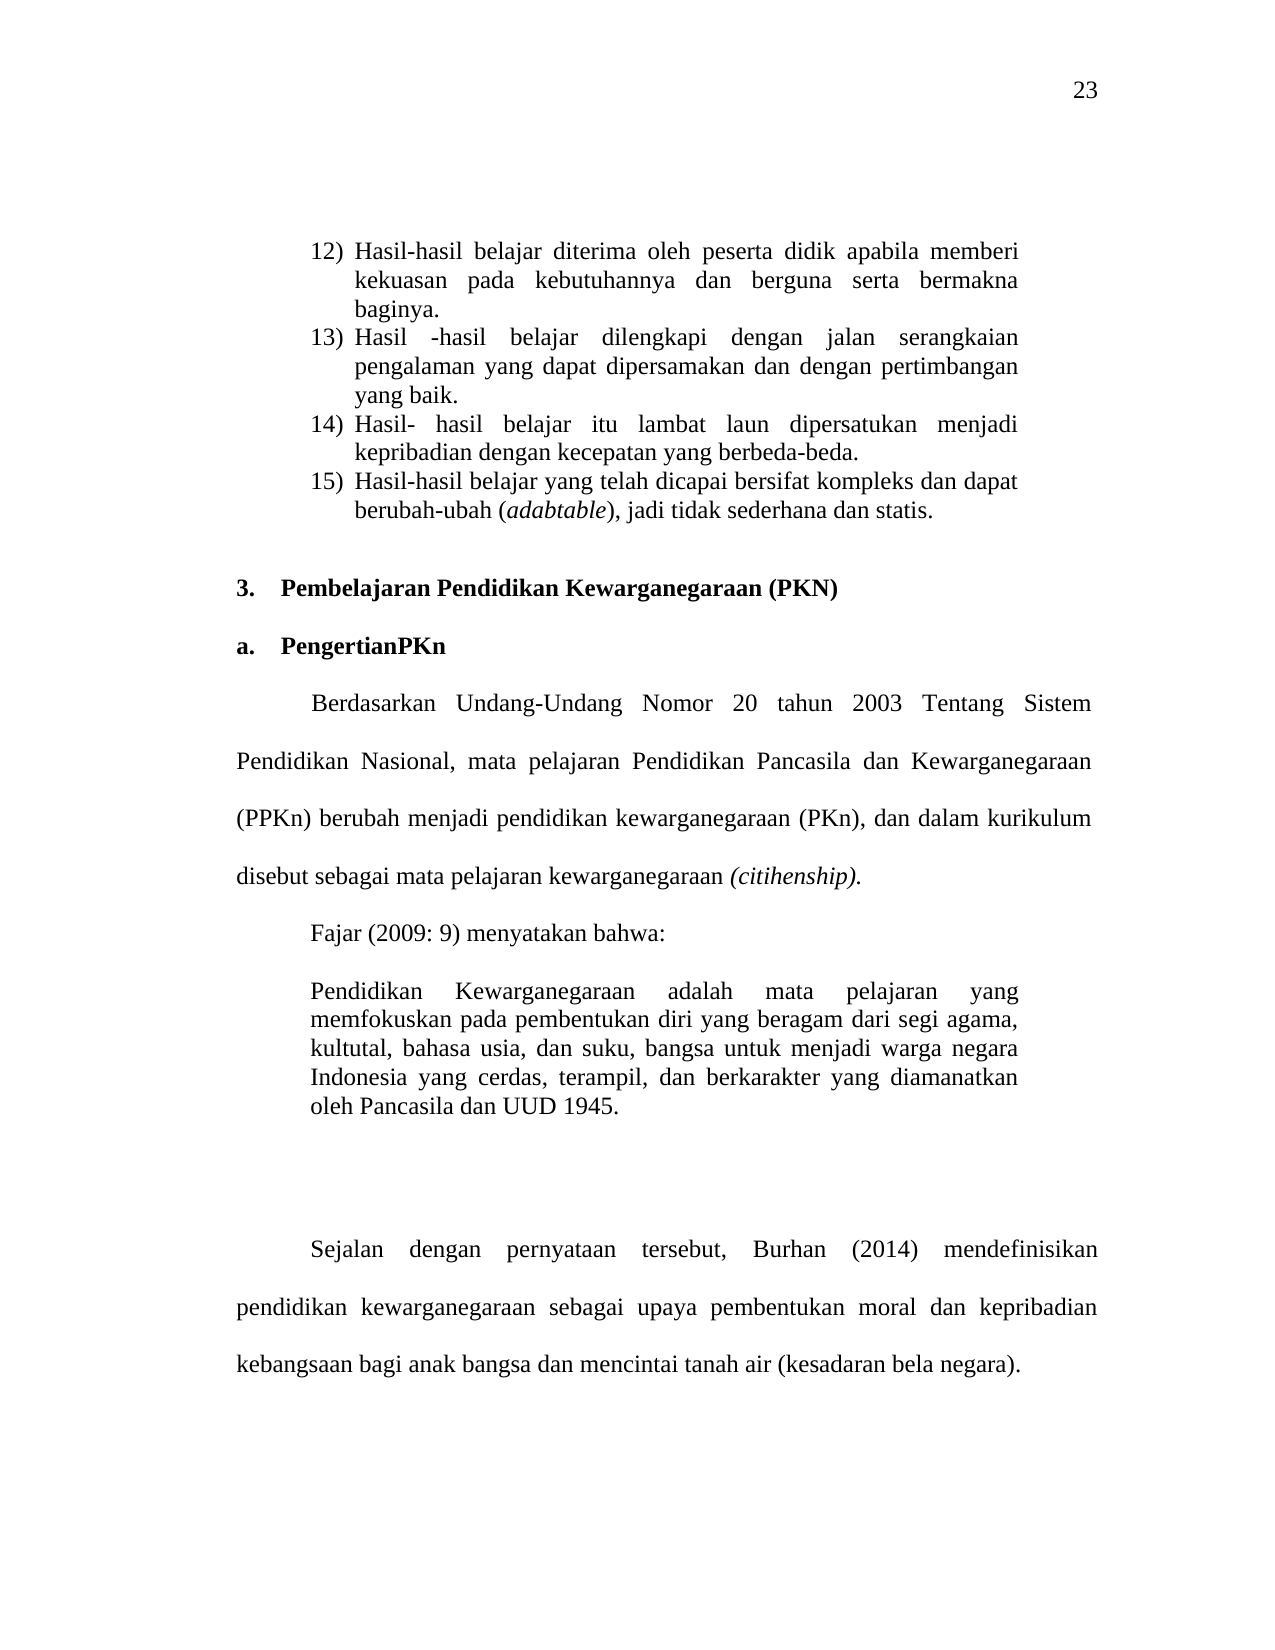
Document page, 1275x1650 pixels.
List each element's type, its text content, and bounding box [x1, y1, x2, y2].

list Hasil- hasil belajar itu lambat laun dipersatukan menjadi kepribadian dengan kecepatan yang berbeda-beda. [310, 409, 1019, 466]
list Pembelajaran Pendidikan Kewarganegaraan (PKN) [236, 573, 1098, 602]
text Berdasarkan Undang-Undang Nomor 20 tahun 2003 Tentang Sistem Pendidikan Nasional, mata pelajaran Pendidikan Pancasila dan Kewarganegaraan (PPKn) berubah menjadi pendidikan kewarganegaraan (PKn), dan dalam kurikulum disebut sebagai mata pelajaran kewarganegaraan (citihenship). [236, 688, 1092, 889]
text Pendidikan Kewarganegaraan adalah mata pelajaran yang memfokuskan pada pembentukan diri yang beragam dari segi agama, kultutal, bahasa usia, dan suku, bangsa untuk menjadi warga negara Indonesia yang cerdas, terampil, dan berkarakter yang diamanatkan oleh Pancasila dan UUD 1945. [310, 976, 1019, 1119]
list Hasil -hasil belajar dilengkapi dengan jalan serangkaian pengalaman yang dapat dipersamakan dan dengan pertimbangan yang baik. [310, 322, 1019, 409]
list Sejalan dengan pernyataan tersebut, Burhan (2014) mendefinisikan pendidikan kewarganegaraan sebagai upaya pembentukan moral dan kepribadian kebangsaan bagi anak bangsa dan mencintai tanah air (kesadaran bela negara). [236, 1234, 1098, 1378]
list Hasil-hasil belajar diterima oleh peserta didik apabila memberi kekuasan pada kebutuhannya dan berguna serta bermakna baginya. [310, 236, 1019, 322]
list PengertianPKn [236, 631, 1098, 659]
text Fajar (2009: 9) menyatakan bahwa: [236, 918, 1019, 947]
list Hasil-hasil belajar yang telah dicapai bersifat kompleks dan dapat berubah-ubah (adabtable), jadi tidak sederhana dan statis. [310, 466, 1019, 524]
